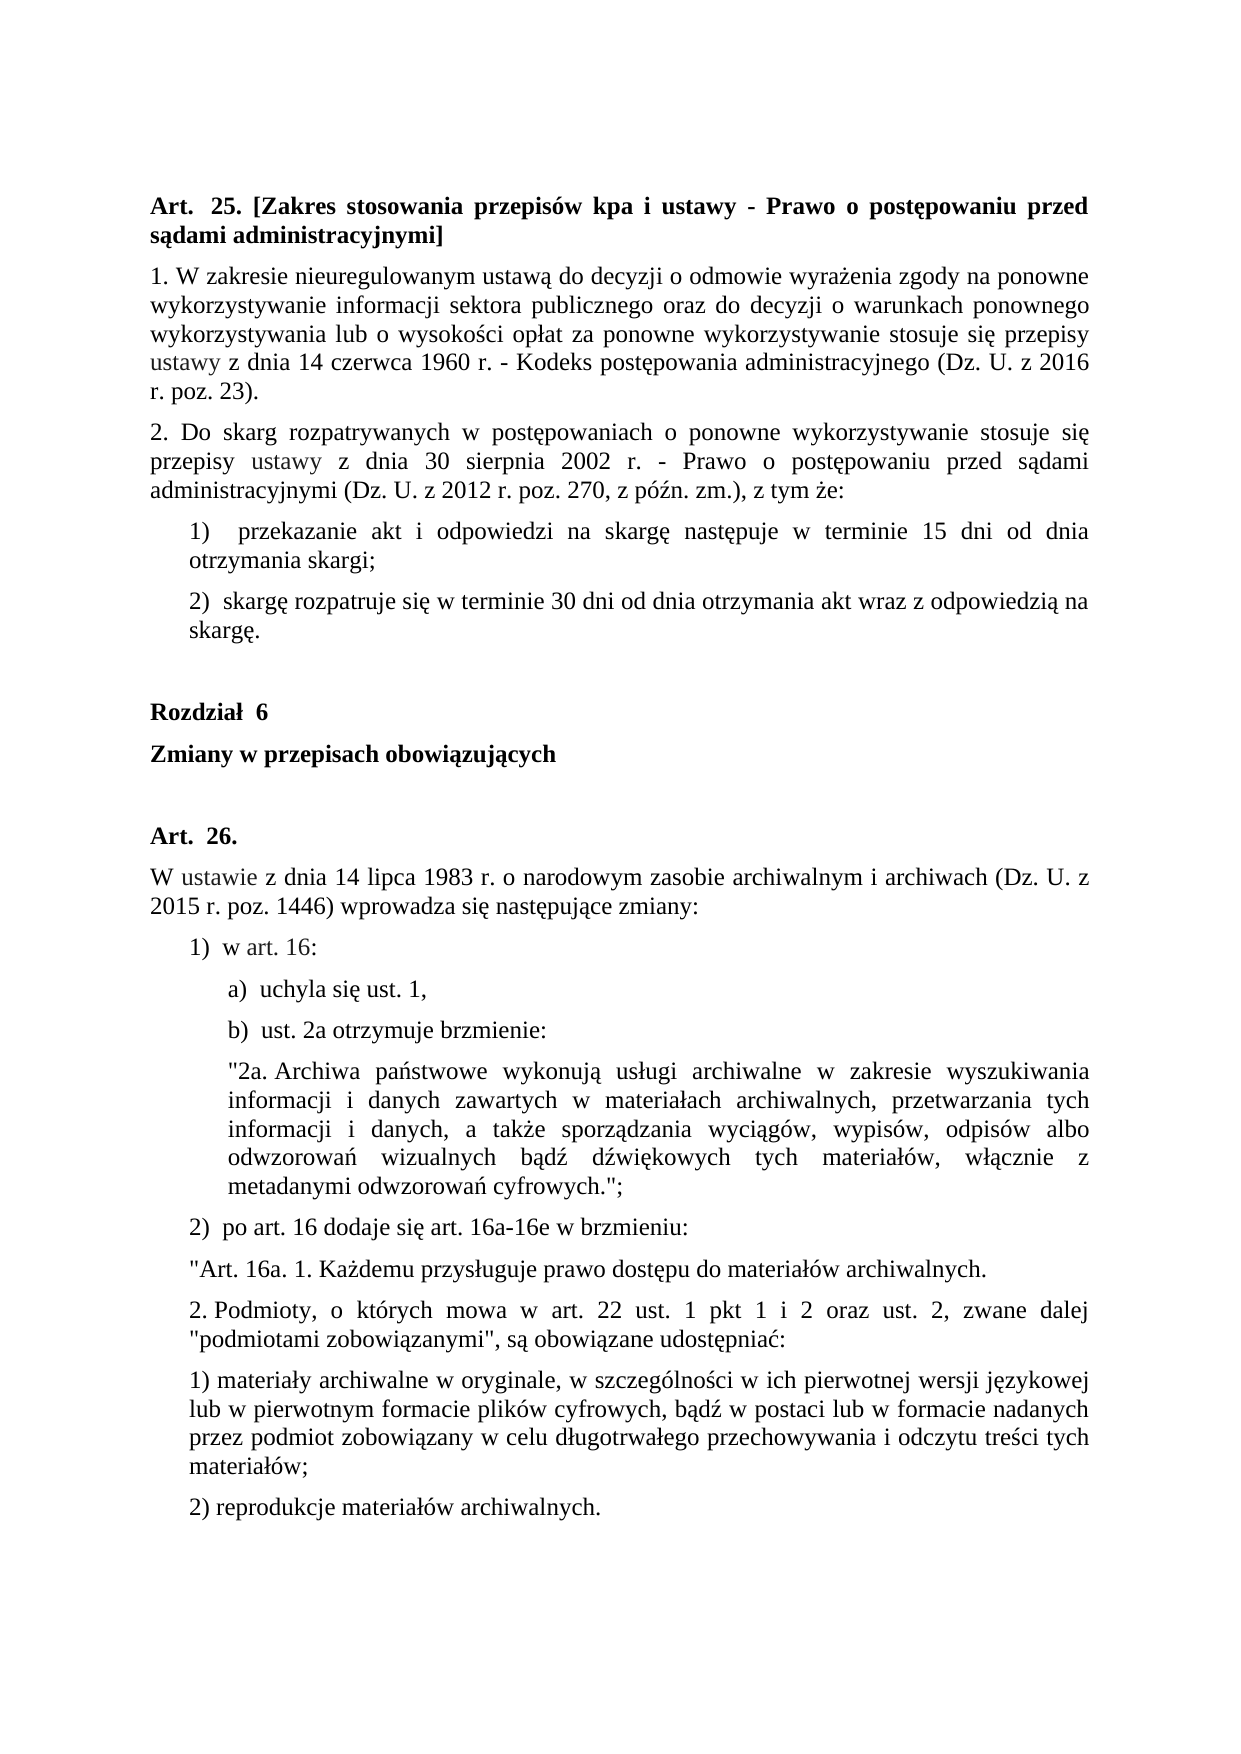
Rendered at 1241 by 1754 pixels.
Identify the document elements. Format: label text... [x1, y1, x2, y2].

text Rozdział 6 [150, 697, 1090, 726]
text W ustawie z dnia 14 lipca 1983 r. o narodowym zasobie archiwalnym i archiwach (Dz. U. z 2015 r. poz. 1446) wprowadza się następujące zmiany: [150, 862, 1090, 920]
text 2) skargę rozpatruje się w terminie 30 dni od dnia otrzymania akt wraz z odpowiedzią na skargę. [189, 586, 1090, 644]
text Art. 25. [Zakres stosowania przepisów kpa i ustawy - Prawo o postępowaniu przed sądami administracyjnymi] [150, 191, 1090, 249]
text Zmiany w przepisach obowiązujących [150, 739, 1090, 767]
text a) uchyla się ust. 1, [228, 974, 1090, 1002]
text Art. 26. [150, 821, 1090, 850]
text 2. Do skarg rozpatrywanych w postępowaniach o ponowne wykorzystywanie stosuje się przepisy ustawy z dnia 30 sierpnia 2002 r. - Prawo o postępowaniu przed sądami administracyjnymi (Dz. U. z 2012 r. poz. 270, z późn. zm.), z tym że: [150, 417, 1090, 504]
text 1) materiały archiwalne w oryginale, w szczególności w ich pierwotnej wersji językowej lub w pierwotnym formacie plików cyfrowych, bądź w postaci lub w formacie nadanych przez podmiot zobowiązany w celu długotrwałego przechowywania i odczytu treści tych materiałów; [189, 1365, 1090, 1480]
text 1) w art. 16: [189, 932, 1090, 961]
text 2. Podmioty, o których mowa w art. 22 ust. 1 pkt 1 i 2 oraz ust. 2, zwane dalej "podmiotami zobowiązanymi", są obowiązane udostępniać: [189, 1295, 1090, 1352]
text "2a. Archiwa państwowe wykonują usługi archiwalne w zakresie wyszukiwania informacji i danych zawartych w materiałach archiwalnych, przetwarzania tych informacji i danych, a także sporządzania wyciągów, wypisów, odpisów albo odwzorowań wizualnych bądź dźwiękowych tych materiałów, włącznie z metadanymi odwzorowań cyfrowych."; [228, 1056, 1090, 1200]
text 1. W zakresie nieuregulowanym ustawą do decyzji o odmowie wyrażenia zgody na ponowne wykorzystywanie informacji sektora publicznego oraz do decyzji o warunkach ponownego wykorzystywania lub o wysokości opłat za ponowne wykorzystywanie stosuje się przepisy ustawy z dnia 14 czerwca 1960 r. - Kodeks postępowania administracyjnego (Dz. U. z 2016 r. poz. 23). [150, 261, 1090, 405]
text 2) po art. 16 dodaje się art. 16a-16e w brzmieniu: [189, 1212, 1090, 1241]
text b) ust. 2a otrzymuje brzmienie: [228, 1015, 1090, 1044]
text "Art. 16a. 1. Każdemu przysługuje prawo dostępu do materiałów archiwalnych. [189, 1254, 1090, 1282]
text 2) reprodukcje materiałów archiwalnych. [189, 1492, 1090, 1521]
text 1) przekazanie akt i odpowiedzi na skargę następuje w terminie 15 dni od dnia otrzymania skargi; [189, 516, 1090, 574]
